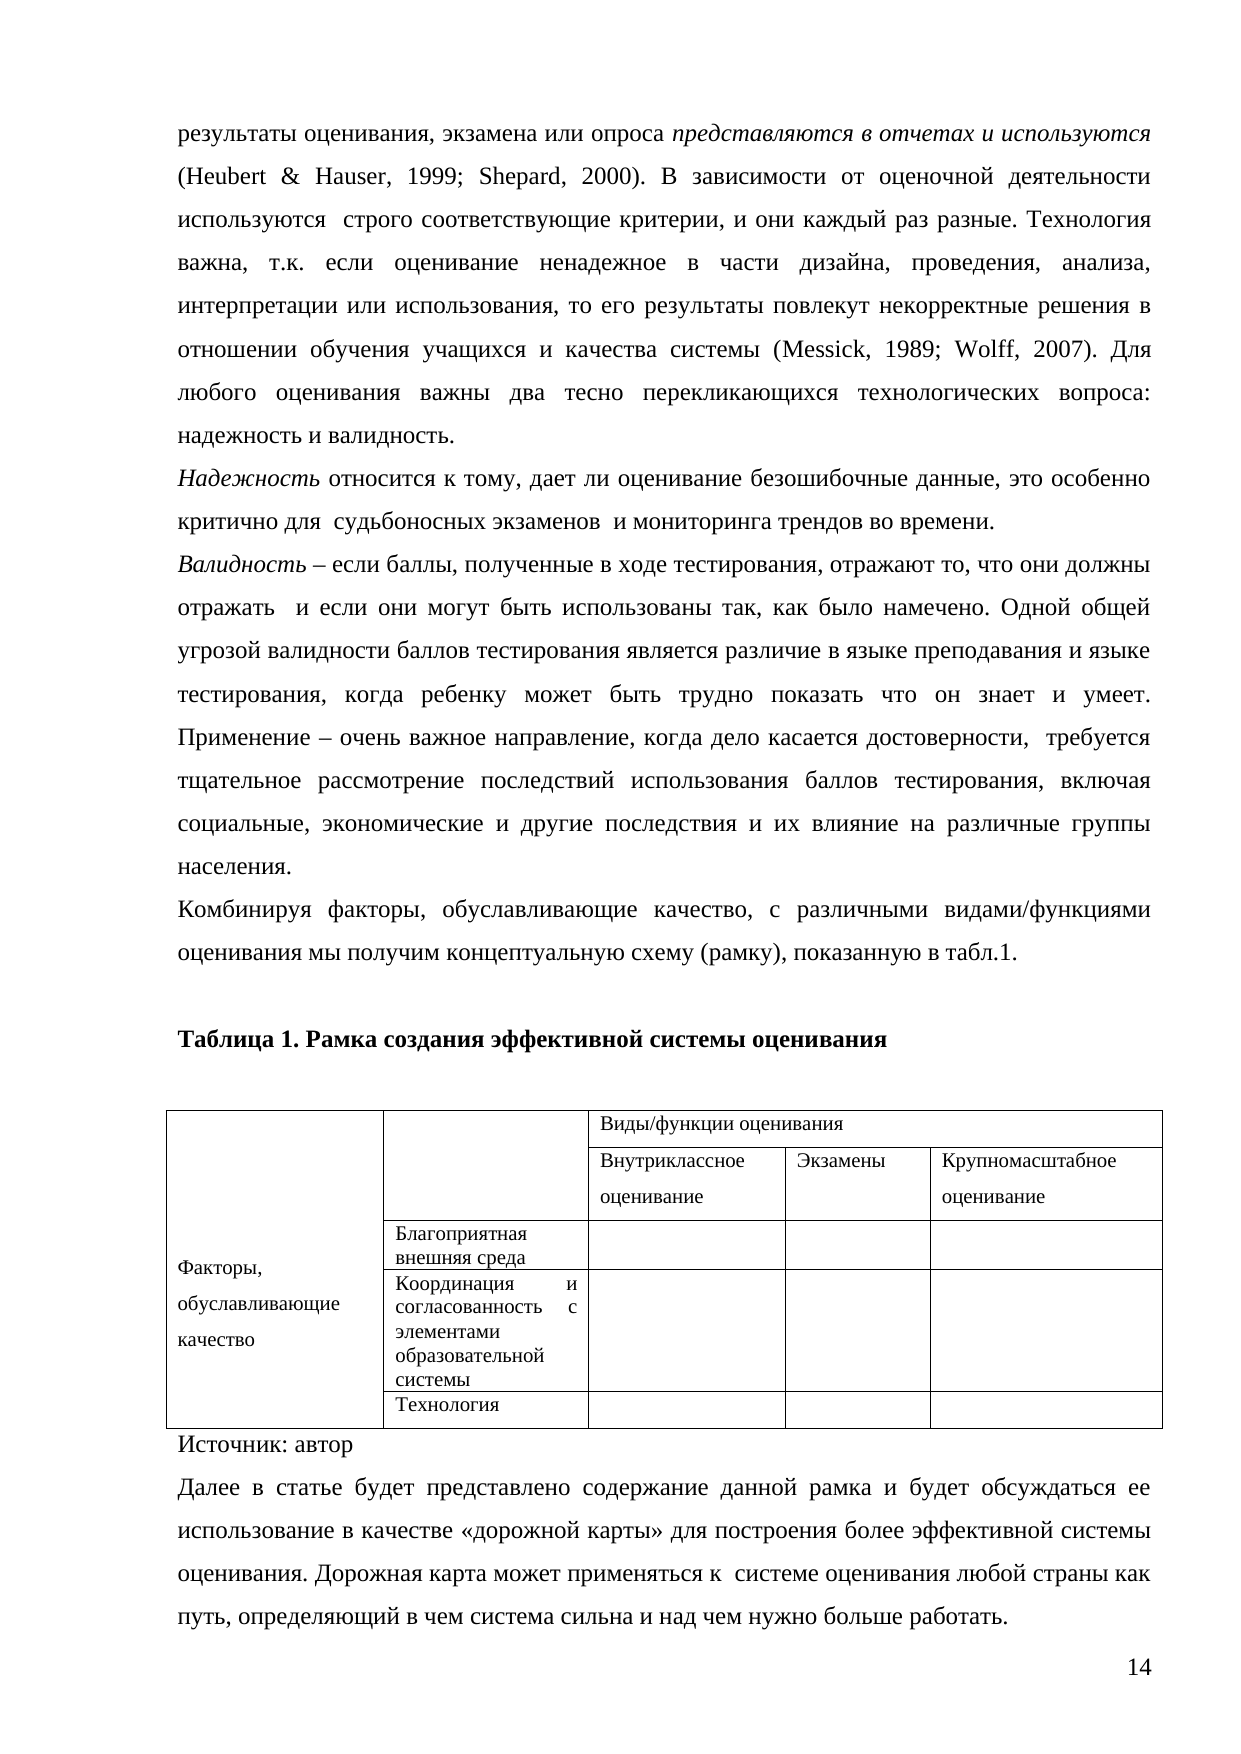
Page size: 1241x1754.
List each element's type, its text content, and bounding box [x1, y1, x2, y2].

text Таблица 1. Рамка создания эффективной системы оценивания [177, 1024, 1152, 1052]
table_cell Технология [384, 1392, 588, 1428]
text Источник: автор [177, 1429, 1152, 1458]
table_cell Крупномасштабное оценивание [931, 1148, 1162, 1220]
table_cell [589, 1270, 785, 1391]
table_cell Координация и согласованность с элементами образовательной системы [384, 1270, 588, 1391]
text Надежность относится к тому, дает ли оценивание безошибочные данные, это особенно критично для судьбоносных экзаменов и мониторинга трендов во времени. [177, 463, 1152, 535]
text Валидность – если баллы, полученные в ходе тестирования, отражают то, что они должны отражать и если они могут быть использованы так, как было намечено. Одной общей угрозой валидности баллов тестирования является различие в языке преподавания и языке тестирования, когда ребенку может быть трудно показать что он знает и умеет. Применение – очень важное направление, когда дело касается достоверности, требуется тщательное рассмотрение последствий использования баллов тестирования, включая социальные, экономические и другие последствия и их влияние на различные группы населения. [177, 549, 1152, 880]
text Далее в статье будет представлено содержание данной рамка и будет обсуждаться ее использование в качестве «дорожной карты» для построения более эффективной системы оценивания. Дорожная карта может применяться к системе оценивания любой страны как путь, определяющий в чем система сильна и над чем нужно больше работать. [177, 1472, 1152, 1630]
table_cell [589, 1221, 785, 1269]
table_header [384, 1111, 588, 1220]
table_cell [589, 1392, 785, 1428]
table_cell Внутриклассное оценивание [589, 1148, 785, 1220]
table_cell [931, 1221, 1162, 1269]
table_cell [931, 1270, 1162, 1391]
table_cell [931, 1392, 1162, 1428]
table_cell Экзамены [786, 1148, 930, 1220]
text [177, 118, 1152, 449]
table_cell [786, 1392, 930, 1428]
text Комбинируя факторы, обуславливающие качество, с различными видами/функциями оценивания мы получим концептуальную схему (рамку), показанную в табл.1. [177, 894, 1152, 966]
table_header Виды/функции оценивания [589, 1111, 1162, 1147]
table_cell Благоприятная внешняя среда [384, 1221, 588, 1269]
table_cell [786, 1221, 930, 1269]
table_cell [786, 1270, 930, 1391]
table_header Факторы, обуславливающие качество [167, 1111, 383, 1428]
